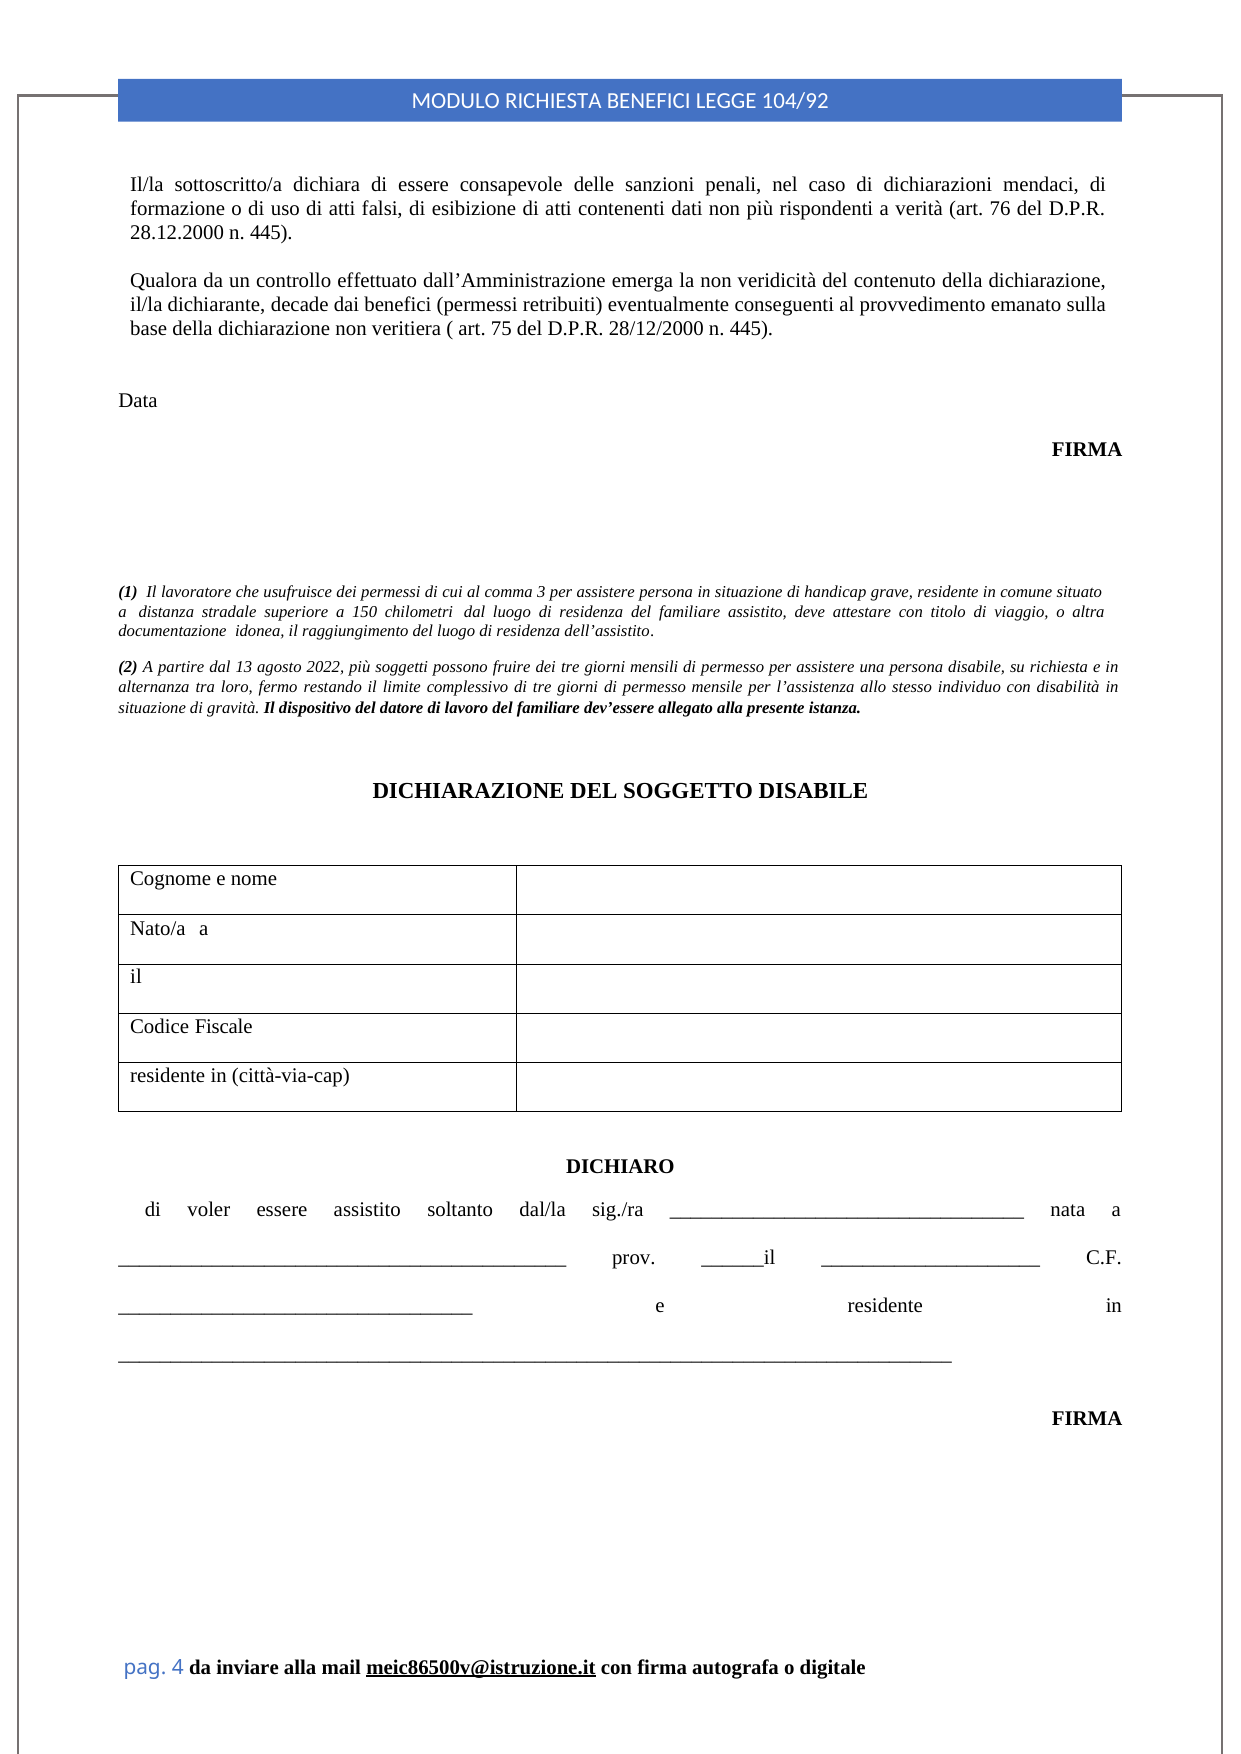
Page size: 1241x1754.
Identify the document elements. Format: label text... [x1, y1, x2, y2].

text DICHIARAZIONE DEL SOGGETTO DISABILE [118, 778, 1122, 804]
table_cell Nato/a a [119, 915, 516, 963]
table_cell [517, 915, 1121, 963]
table_cell residente in (città-via-cap) [119, 1063, 516, 1111]
table_cell Codice Fiscale [119, 1014, 516, 1062]
text FIRMA [118, 436, 1122, 461]
table_cell [517, 1014, 1121, 1062]
text Il/la sottoscritto/a dichiara di essere consapevole delle sanzioni penali, nel caso di dichiarazioni mendaci, di formazione o di uso di atti falsi, di esibizione di atti contenenti dati non più rispondenti a verità (art. 76 del D.P.R. 28.12.2000 n. 445). [130, 172, 1106, 244]
table_cell [517, 965, 1121, 1012]
text Qualora da un controllo effettuato dall’Amministrazione emerga la non veridicità del contenuto della dichiarazione, il/la dichiarante, decade dai benefici (permessi retribuiti) eventualmente conseguenti al provvedimento emanato sulla base della dichiarazione non veritiera ( art. 75 del D.P.R. 28/12/2000 n. 445). [130, 268, 1107, 340]
text (2) A partire dal 13 agosto 2022, più soggetti possono fruire dei tre giorni mensili di permesso per assistere una persona disabile, su richiesta e in alternanza tra loro, fermo restando il limite complessivo di tre giorni di permesso mensile per l’assistenza allo stesso individuo con disabilità in situazione di gravità. Il dispositivo del datore di lavoro del familiare dev’essere allegato alla presente istanza. [118, 656, 1122, 717]
table_cell [517, 1063, 1121, 1111]
table_cell il [119, 965, 516, 1012]
text Data [118, 388, 1122, 412]
table_header [517, 866, 1121, 914]
text DICHIARO [118, 1154, 1122, 1178]
text FIRMA [118, 1406, 1122, 1430]
text di voler essere assistito soltanto dal/la sig./ra __________________________________ nata a ___________________________________________ prov. ______il _____________________ C.F. __________________________________ e residente in ________________________________________________________________________________ [118, 1197, 1122, 1365]
text (1) Il lavoratore che usufruisce dei permessi di cui al comma 3 per assistere persona in situazione di handicap grave, residente in comune situato a distanza stradale superiore a 150 chilometri dal luogo di residenza del familiare assistito, deve attestare con titolo di viaggio, o altra documentazione idonea, il raggiungimento del luogo di residenza dell’assistito. [118, 582, 1106, 640]
table_header Cognome e nome [119, 866, 516, 914]
